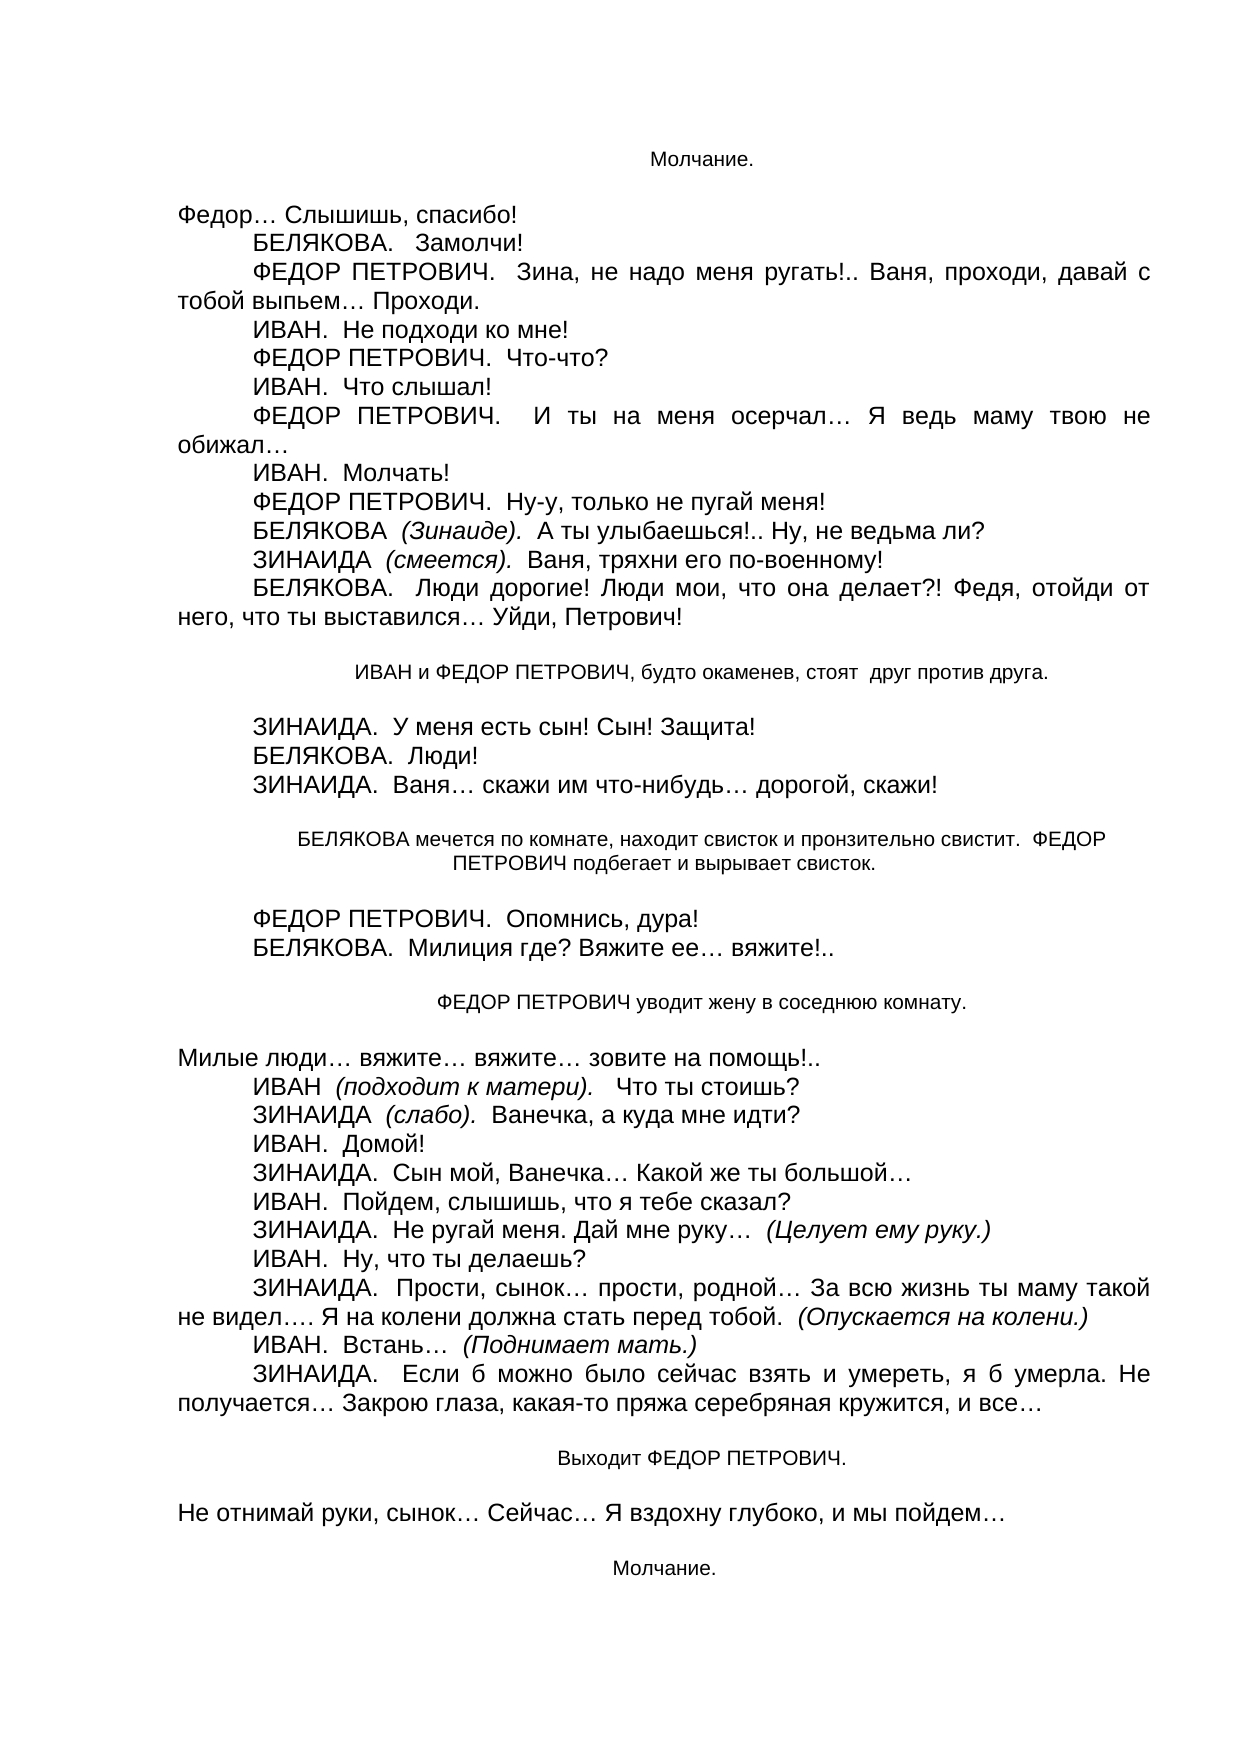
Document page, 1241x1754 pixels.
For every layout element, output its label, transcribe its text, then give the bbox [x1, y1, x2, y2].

text ИВАН. Не подходи ко мне! [177, 314, 1152, 343]
text Молчание. [177, 147, 1152, 171]
text ФЕДОР ПЕТРОВИЧ. Опомнись, дура! [177, 904, 1152, 933]
text ЗИНАИДА. У меня есть сын! Сын! Защита! [177, 712, 1152, 741]
text ФЕДОР ПЕТРОВИЧ. Зина, не надо меня ругать!.. Ваня, проходи, давай с тобой выпьем… Проходи. [177, 257, 1152, 314]
text ИВАН и ФЕДОР ПЕТРОВИЧ, будто окаменев, стоят друг против друга. [177, 659, 1152, 683]
text ЗИНАИДА (слабо). Ванечка, а куда мне идти? [177, 1100, 1152, 1129]
text БЕЛЯКОВА. Милиция где? Вяжите ее… вяжите!.. [177, 933, 1152, 961]
text БЕЛЯКОВА. Замолчи! [177, 228, 1152, 257]
text Милые люди… вяжите… вяжите… зовите на помощь!.. [177, 1043, 1152, 1072]
text БЕЛЯКОВА. Люди дорогие! Люди мои, что она делает?! Федя, отойди от него, что ты выставился… Уйди, Петрович! [177, 573, 1152, 631]
text БЕЛЯКОВА. Люди! [177, 741, 1152, 770]
text БЕЛЯКОВА мечется по комнате, находит свисток и пронзительно свистит. ФЕДОР ПЕТРОВИЧ подбегает и вырывает свисток. [177, 827, 1152, 875]
text ЗИНАИДА (смеется). Ваня, тряхни его по-военному! [177, 544, 1152, 573]
text Федор… Слышишь, спасибо! [177, 199, 1152, 228]
text ИВАН. Молчать! [177, 458, 1152, 487]
text ФЕДОР ПЕТРОВИЧ уводит жену в соседнюю комнату. [177, 990, 1152, 1014]
text ФЕДОР ПЕТРОВИЧ. Что-что? [177, 343, 1152, 372]
text ИВАН. Пойдем, слышишь, что я тебе сказал? [177, 1187, 1152, 1215]
text ИВАН. Встань… (Поднимает мать.) [177, 1330, 1152, 1359]
text ЗИНАИДА. Сын мой, Ванечка… Какой же ты большой… [177, 1158, 1152, 1187]
text ИВАН. Ну, что ты делаешь? [177, 1244, 1152, 1273]
text ЗИНАИДА. Если б можно было сейчас взять и умереть, я б умерла. Не получается… Закрою глаза, какая-то пряжа серебряная кружится, и все… [177, 1359, 1152, 1417]
text ФЕДОР ПЕТРОВИЧ. Ну-у, только не пугай меня! [177, 487, 1152, 516]
text ЗИНАИДА. Прости, сынок… прости, родной… За всю жизнь ты маму такой не видел…. Я на колени должна стать перед тобой. (Опускается на колени.) [177, 1273, 1152, 1330]
text ИВАН. Что слышал! [177, 372, 1152, 401]
text ЗИНАИДА. Не ругай меня. Дай мне руку… (Целует ему руку.) [177, 1215, 1152, 1244]
text Молчание. [177, 1556, 1152, 1579]
text Не отнимай руки, сынок… Сейчас… Я вздохну глубоко, и мы пойдем… [177, 1498, 1152, 1527]
text ЗИНАИДА. Ваня… скажи им что-нибудь… дорогой, скажи! [177, 770, 1152, 798]
text БЕЛЯКОВА (Зинаиде). А ты улыбаешься!.. Ну, не ведьма ли? [177, 516, 1152, 544]
text ФЕДОР ПЕТРОВИЧ. И ты на меня осерчал… Я ведь маму твою не обижал… [177, 401, 1152, 458]
text ИВАН. Домой! [177, 1129, 1152, 1158]
text Выходит ФЕДОР ПЕТРОВИЧ. [177, 1445, 1152, 1469]
text ИВАН (подходит к матери). Что ты стоишь? [177, 1072, 1152, 1100]
